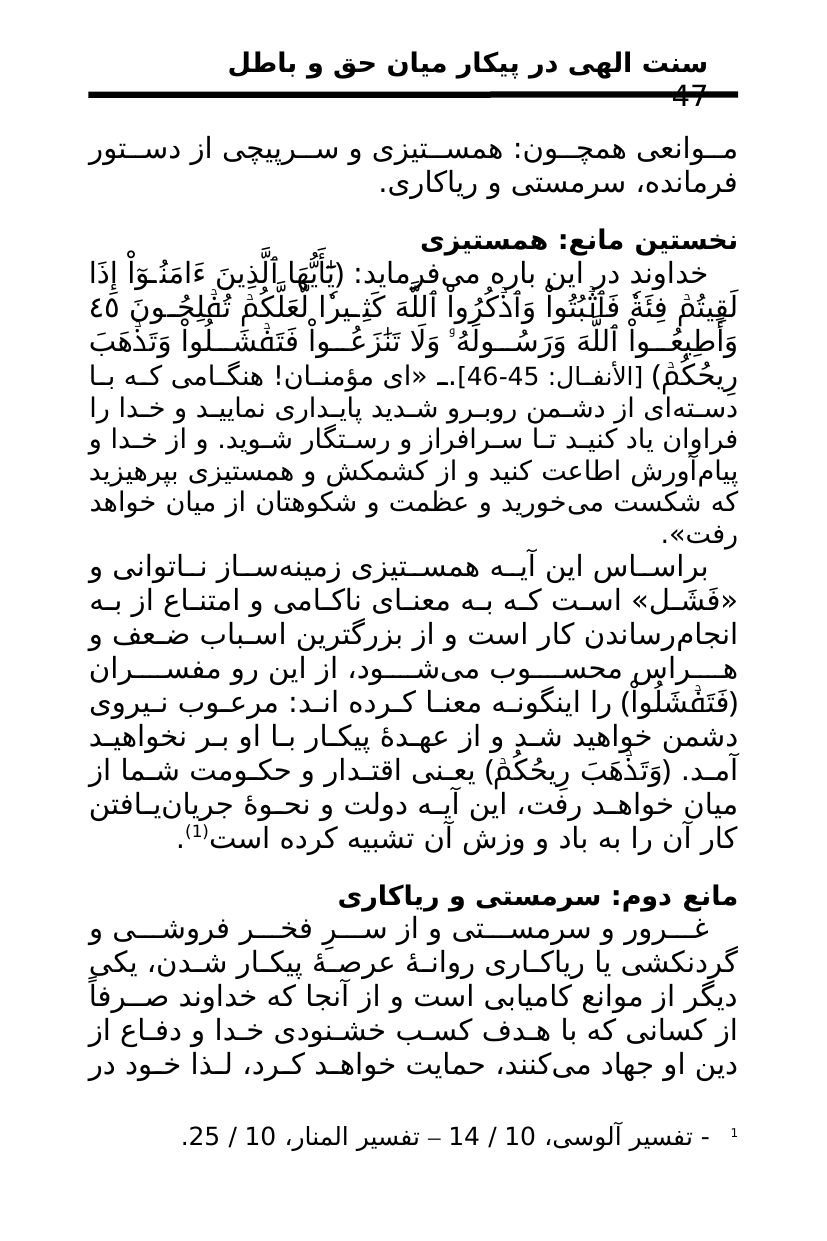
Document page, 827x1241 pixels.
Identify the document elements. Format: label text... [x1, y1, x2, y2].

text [89, 912, 738, 1082]
text خداوند در این باره می‌فرماید: ﴿يَٰٓأَيُّهَا ٱلَّذِينَ ءَامَنُوٓاْ إِذَا لَقِيتُمۡ فِئَةٗ فَٱثۡبُتُواْ وَٱذۡكُرُواْ ٱللَّهَ كَثِيرٗا لَّعَلَّكُمۡ تُفۡلِحُونَ ٤٥ وَأَطِيعُواْ ٱللَّهَ وَرَسُولَهُۥ وَلَا تَنَٰزَعُواْ فَتَفۡشَلُواْ وَتَذۡهَبَ رِيحُكُمۡ﴾ [الأنفال: 45-46]. «ای مؤمنان! هنگامی که با دسته‌ای از دشمن روبرو شدید پایداری نمایید و خدا را فراوان یاد کنید تا سرافراز و رستگار شوید. و از خدا و پیام‌آورش اطاعت کنید و از کشمکش و همستیزی بپرهیزید که شکست می‌خورید و عظمت و شکوهتان از میان خواهد رفت». [89, 256, 738, 550]
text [89, 132, 738, 199]
text نخستین مانع: همستیزی [89, 224, 738, 256]
text مانع دوم: سرمستی و ریاکاری [89, 880, 738, 912]
text براساس این آیه همستیزی زمینه‌ساز ناتوانی و «فَشَل» است که به معنای ناکامی و امتناع از به انجام‌رساندن کار است و از بزرگترین اسباب ضعف و هراس محسوب می‌شود، از این رو مفسران ﴿فَتَفۡشَلُواْ﴾ را اینگونه معنا کرده اند: مرعوب نیروی دشمن خواهید شد و از عهدۀ پیکار با او بر نخواهید آمد. ﴿وَتَذۡهَبَ رِيحُكُمۡ﴾ یعنی اقتدار و حکومت شما از میان خواهد رفت، این آیه دولت و نحوۀ جریان‌یافتن کار آن را به باد و وزش آن تشبیه کرده است(). [89, 550, 738, 855]
